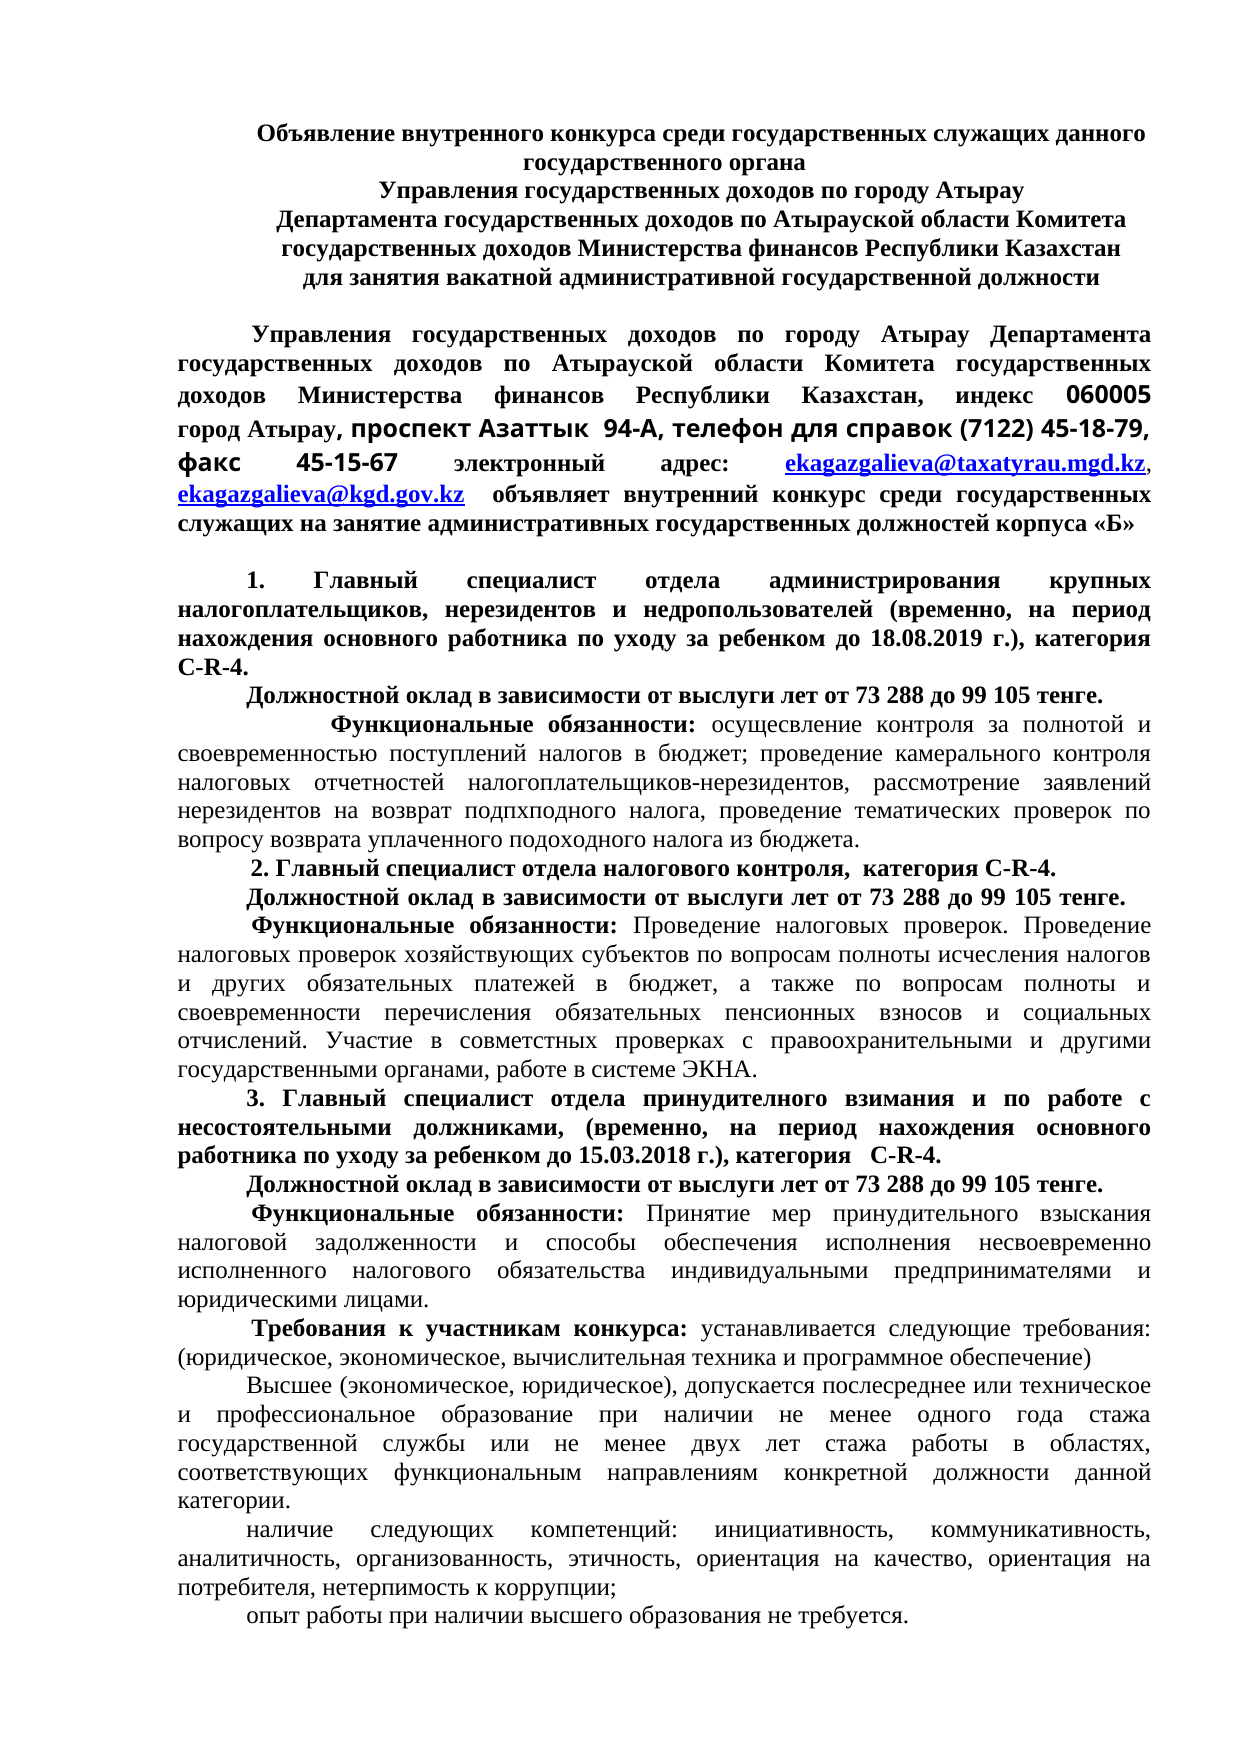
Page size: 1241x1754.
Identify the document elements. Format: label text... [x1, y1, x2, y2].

text Высшее (экономическое, юридическое), допускается послесреднее или техническое и профессиональное образование при наличии не менее одного года стажа государственной службы или не менее двух лет стажа работы в областях, соответствующих функциональным направлениям конкретной должности данной категории. [177, 1370, 1152, 1514]
text 2. Главный специалист отдела налогового контроля, категория С-R-4. [177, 853, 1152, 882]
text Департамента государственных доходов по Атырауской области Комитета [177, 204, 1152, 233]
text для занятия вакатной административной государственной должности [177, 262, 1152, 291]
text Функциональные обязанности: Принятие мер принудительного взыскания налоговой задолженности и способы обеспечения исполнения несвоевременно исполненного налогового обязательства индивидуальными предпринимателями и юридическими лицами. [177, 1198, 1152, 1313]
text Должностной оклад в зависимости от выслуги лет от 73 288 до 99 105 тенге. [177, 1169, 1152, 1198]
text Управления государственных доходов по городу Атырау [177, 176, 1152, 204]
text Управления государственных доходов по городу Атырау Департамента государственных доходов по Атырауской области Комитета государственных доходов Министерства финансов Республики Казахстан, индекс 060005 город Атырау, проспект Азаттык 94-А, телефон для справок (7122) 45-18-79, факс 45-15-67 электронный адрес: ekagazgalieva@taxatyrau.mgd.kz, ekagazgalieva@kgd.gov.kz объявляет внутренний конкурс среди государственных служащих на занятие административных государственных должностей корпуса «Б» [177, 319, 1152, 537]
text Требования к участникам конкурса: устанавливается следующие требования: (юридическое, экономическое, вычислительная техника и программное обеспечение) [177, 1313, 1152, 1370]
text 1. Главный специалист отдела администрирования крупных налогоплательщиков, нерезидентов и недропользователей (временно, на период нахождения основного работника по уходу за ребенком до 18.08.2019 г.), категория С-R-4. [177, 565, 1152, 680]
text Объявление внутренного конкурса среди государственных служащих данного государственного органа [177, 118, 1152, 176]
text Функциональные обязанности: осущесвление контроля за полнотой и своевременностью поступлений налогов в бюджет; проведение камерального контроля налоговых отчетностей налогоплательщиков-нерезидентов, рассмотрение заявлений нерезидентов на возврат подпхподного налога, проведение тематических проверок по вопросу возврата уплаченного подоходного налога из бюджета. [177, 709, 1152, 853]
text опыт работы при наличии высшего образования не требуется. [177, 1600, 1152, 1629]
text Должностной оклад в зависимости от выслуги лет от 73 288 до 99 105 тенге. Функциональные обязанности: Проведение налоговых проверок. Проведение налоговых проверок хозяйствующих субъектов по вопросам полноты исчесления налогов и других обязательных платежей в бюджет, а также по вопросам полноты и своевременности перечисления обязательных пенсионных взносов и социальных отчислений. Участие в совметстных проверках с правоохранительными и другими государственными органами, работе в системе ЭКНА. [177, 882, 1152, 1083]
text государственных доходов Министерства финансов Республики Казахстан [177, 233, 1152, 262]
text Должностной оклад в зависимости от выслуги лет от 73 288 до 99 105 тенге. [177, 680, 1152, 709]
text 3. Главный специалист отдела принудителного взимания и по работе с несостоятельными должниками, (временно, на период нахождения основного работника по уходу за ребенком до 15.03.2018 г.), категория С-R-4. [177, 1083, 1152, 1169]
text наличие следующих компетенций: инициативность, коммуникативность, аналитичность, организованность, этичность, ориентация на качество, ориентация на потребителя, нетерпимость к коррупции; [177, 1514, 1152, 1600]
